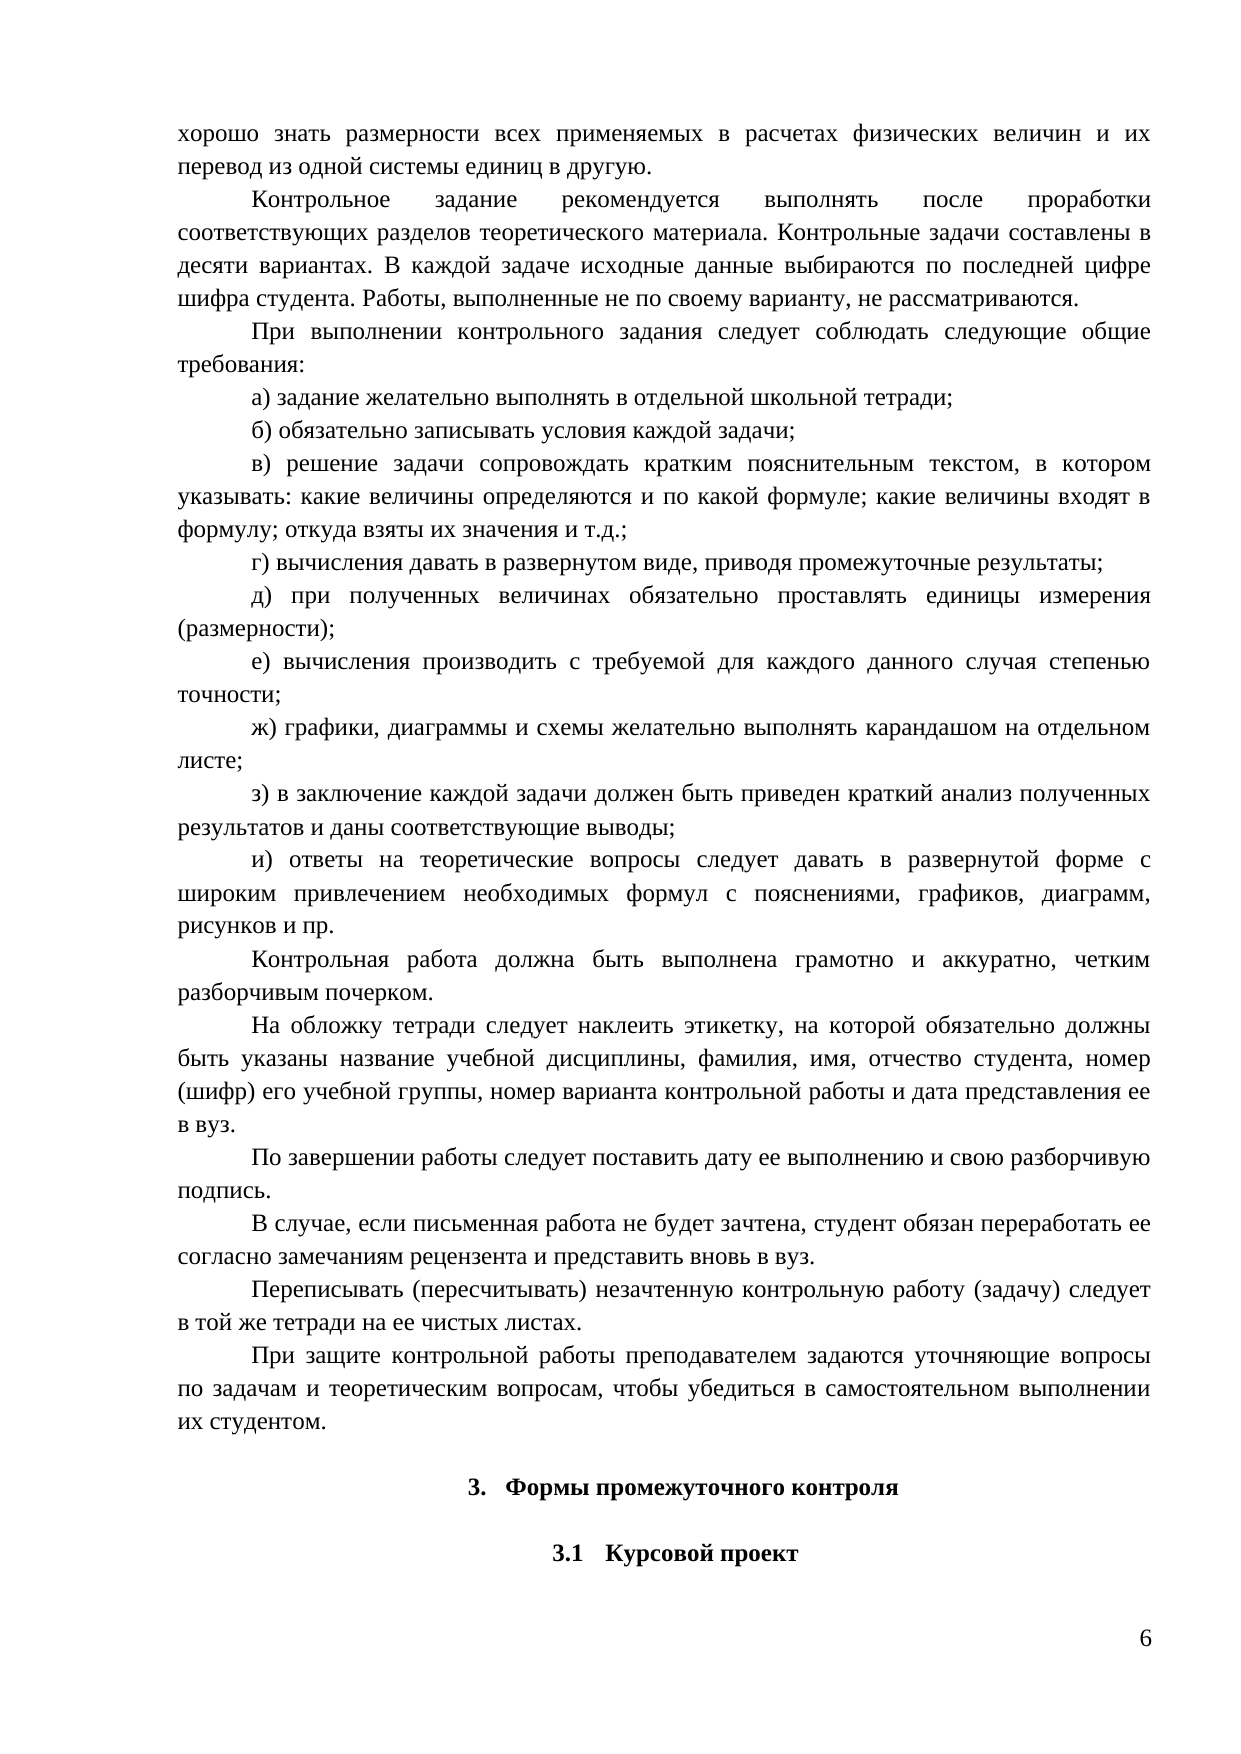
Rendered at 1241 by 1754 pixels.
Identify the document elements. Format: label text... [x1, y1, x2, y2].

text Контрольная работа должна быть выполнена грамотно и аккуратно, четким разборчивым почерком. [177, 944, 1152, 1005]
text б) обязательно записывать условия каждой задачи; [177, 415, 1152, 444]
list Формы промежуточного контроля [215, 1472, 1152, 1501]
text г) вычисления давать в развернутом виде, приводя промежуточные результаты; [177, 547, 1152, 576]
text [177, 118, 1152, 180]
text В случае, если письменная работа не будет зачтена, студент обязан переработать ее согласно замечаниям рецензента и представить вновь в вуз. [177, 1208, 1152, 1269]
text в) решение задачи сопровождать кратким пояснительным текстом, в котором указывать: какие величины определяются и по какой формуле; какие величины входят в формулу; откуда взяты их значения и т.д.; [177, 448, 1152, 543]
text е) вычисления производить с требуемой для каждого данного случая степенью точности; [177, 646, 1152, 708]
text ж) графики, диаграммы и схемы желательно выполнять карандашом на отдельном листе; [177, 712, 1152, 774]
text На обложку тетради следует наклеить этикетку, на которой обязательно должны быть указаны название учебной дисциплины, фамилия, имя, отчество студента, номер (шифр) его учебной группы, номер варианта контрольной работы и дата представления ее в вуз. [177, 1010, 1152, 1137]
text По завершении работы следует поставить дату ее выполнению и свою разборчивую подпись. [177, 1142, 1152, 1203]
text д) при полученных величинах обязательно проставлять единицы измерения (размерности); [177, 580, 1152, 642]
text Контрольное задание рекомендуется выполнять после проработки соответствующих разделов теоретического материала. Контрольные задачи составлены в десяти вариантах. В каждой задаче исходные данные выбираются по последней цифре шифра студента. Работы, выполненные не по своему варианту, не рассматриваются. [177, 184, 1152, 312]
text з) в заключение каждой задачи должен быть приведен краткий анализ полученных результатов и даны соответствующие выводы; [177, 778, 1152, 840]
text а) задание желательно выполнять в отдельной школьной тетради; [177, 382, 1152, 411]
text При выполнении контрольного задания следует соблюдать следующие общие требования: [177, 316, 1152, 378]
list Курсовой проект [215, 1538, 1152, 1567]
text При защите контрольной работы преподавателем задаются уточняющие вопросы по задачам и теоретическим вопросам, чтобы убедиться в самостоятельном выполнении их студентом. [177, 1340, 1152, 1435]
text Переписывать (пересчитывать) незачтенную контрольную работу (задачу) следует в той же тетради на ее чистых листах. [177, 1274, 1152, 1336]
text и) ответы на теоретические вопросы следует давать в развернутой форме с широким привлечением необходимых формул с пояснениями, графиков, диаграмм, рисунков и пр. [177, 844, 1152, 939]
